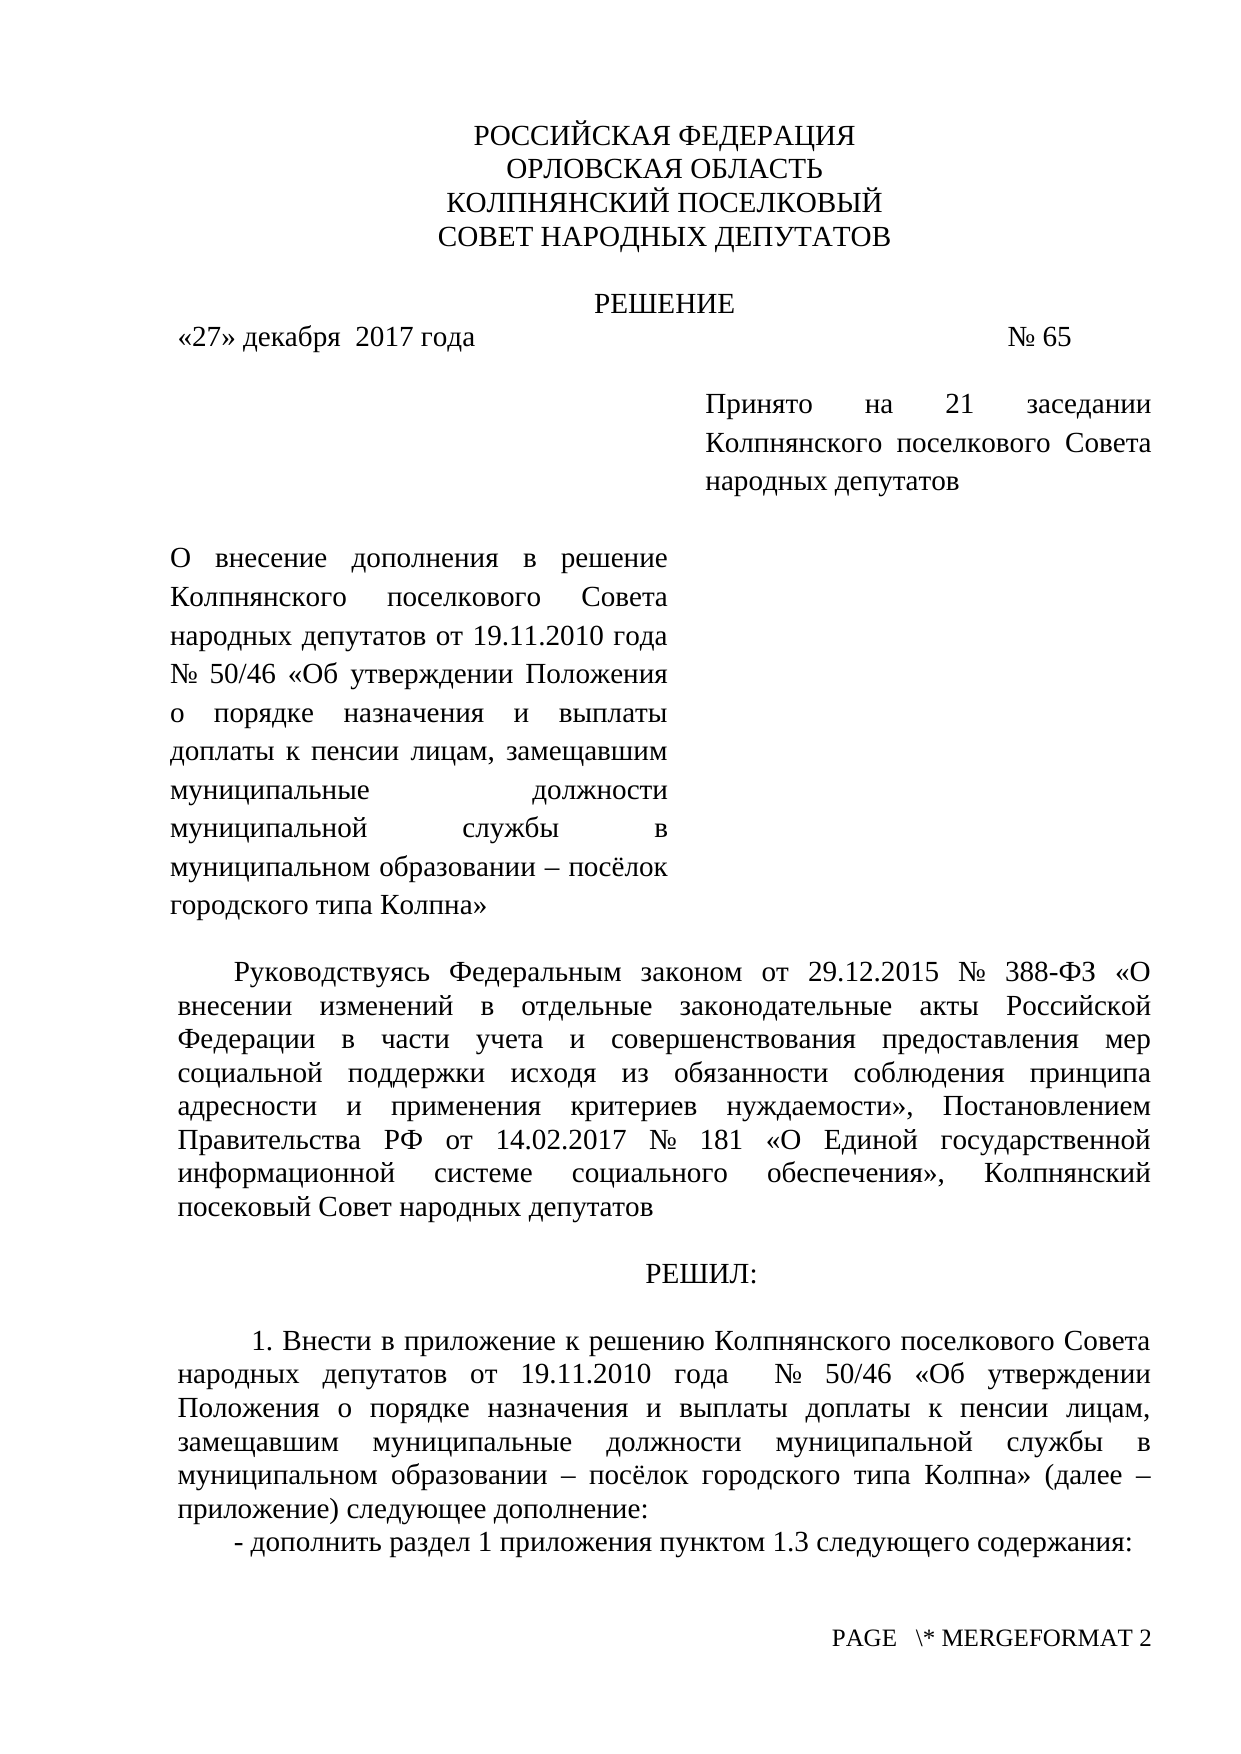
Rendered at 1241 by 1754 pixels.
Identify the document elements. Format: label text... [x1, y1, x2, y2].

text СОВЕТ НАРОДНЫХ ДЕПУТАТОВ [177, 219, 1152, 252]
table_cell О внесение дополнения в решение Колпнянского поселкового Совета народных депутатов от 19.11.2010 года № 50/46 «Об утверждении Положения о порядке назначения и выплаты доплаты к пенсии лицам, замещавшим муниципальные должности муниципальной службы в муниципальном образовании – посёлок городского типа Колпна» [159, 541, 679, 925]
text - дополнить раздел 1 приложения пунктом 1.3 следующего содержания: [177, 1524, 1152, 1558]
text «27» декабря 2017 года № 65 [177, 319, 1152, 353]
text ОРЛОВСКАЯ ОБЛАСТЬ [177, 152, 1152, 185]
text РЕШЕНИЕ [177, 286, 1152, 319]
table_header Принято на 21 заседании Колпнянского поселкового Совета народных депутатов [694, 386, 1163, 541]
text 1. Внести в приложение к решению Колпнянского поселкового Совета народных депутатов от 19.11.2010 года № 50/46 «Об утверждении Положения о порядке назначения и выплаты доплаты к пенсии лицам, замещавшим муниципальные должности муниципальной службы в муниципальном образовании – посёлок городского типа Колпна» (далее – приложение) следующее дополнение: [177, 1323, 1152, 1524]
text Руководствуясь Федеральным законом от 29.12.2015 № 388-ФЗ «О внесении изменений в отдельные законодательные акты Российской Федерации в части учета и совершенствования предоставления мер социальной поддержки исходя из обязанности соблюдения принципа адресности и применения критериев нуждаемости», Постановлением Правительства РФ от 14.02.2017 № 181 «О Единой государственной информационной системе социального обеспечения», Колпнянский посековый Совет народных депутатов [177, 954, 1152, 1222]
text РЕШИЛ: [177, 1256, 1152, 1289]
text РОССИЙСКАЯ ФЕДЕРАЦИЯ [177, 118, 1152, 152]
text КОЛПНЯНСКИЙ ПОСЕЛКОВЫЙ [177, 185, 1152, 219]
